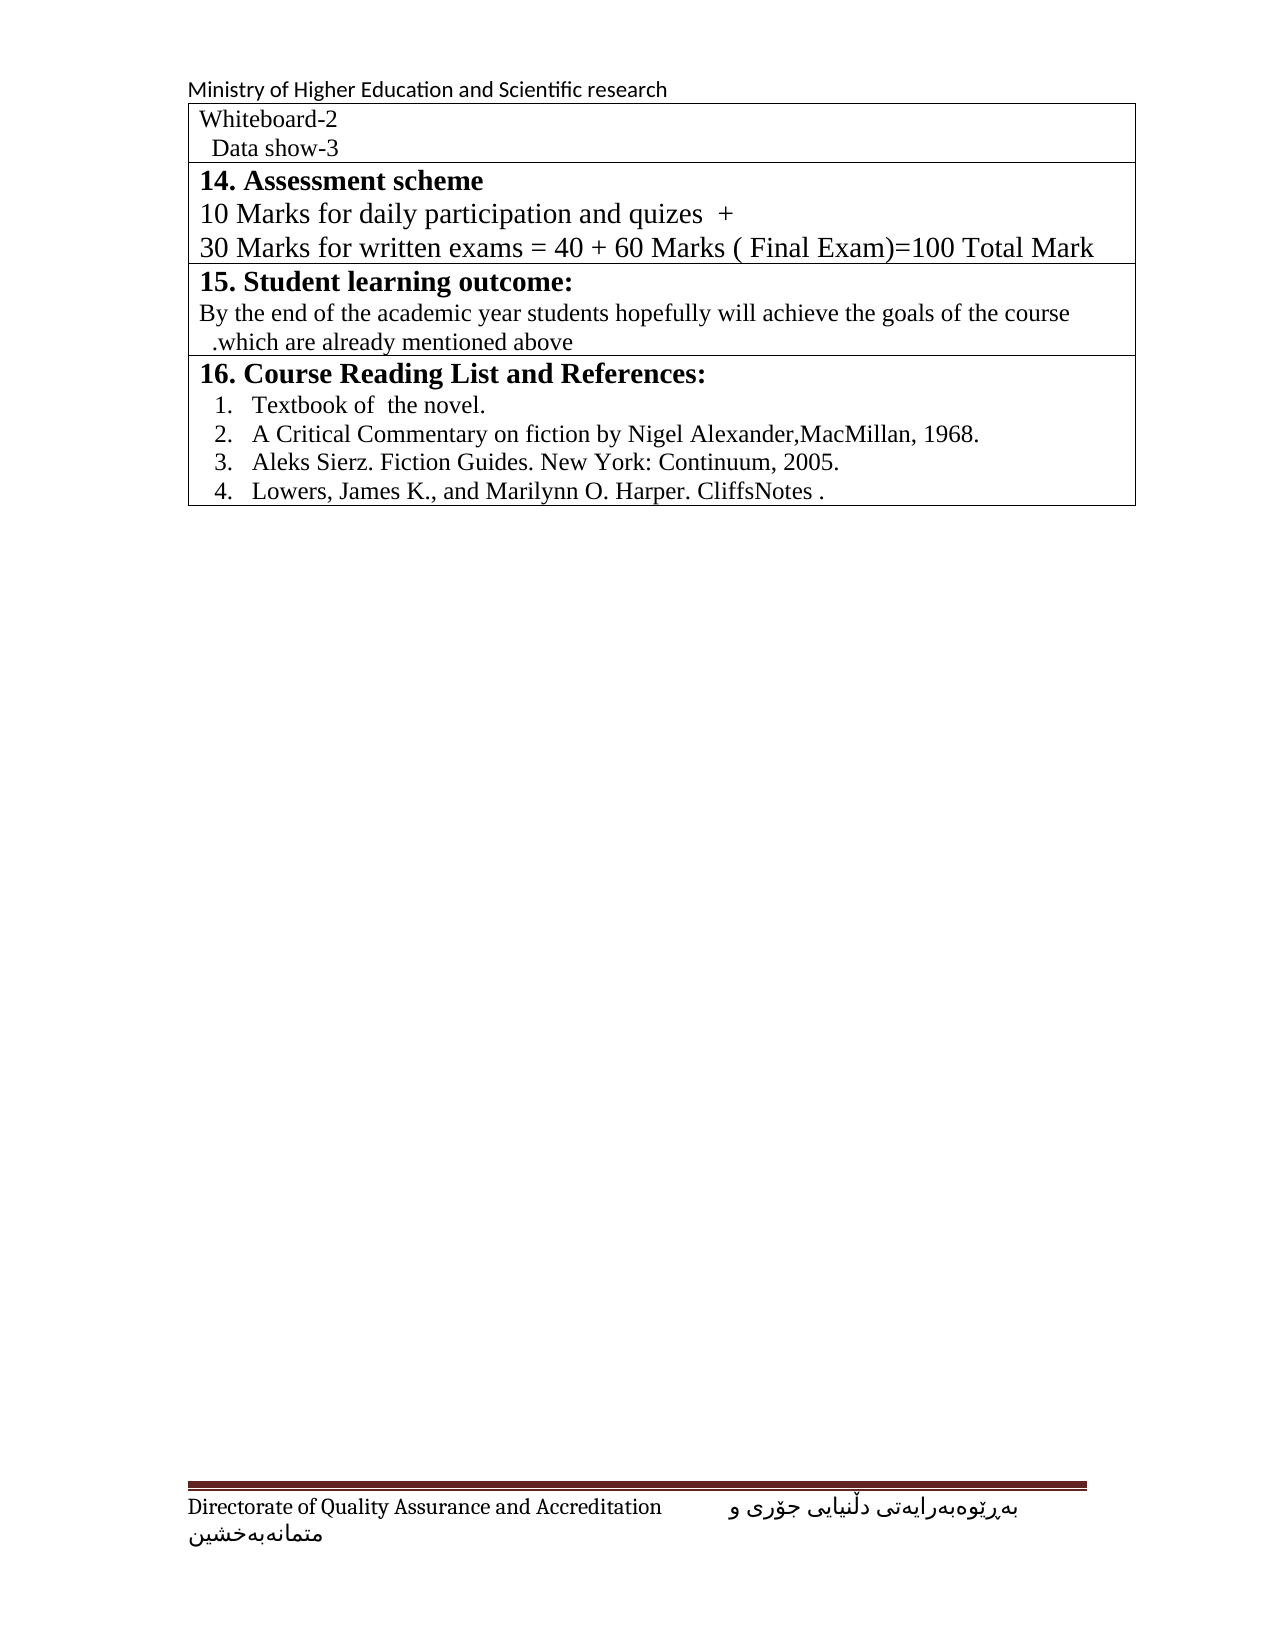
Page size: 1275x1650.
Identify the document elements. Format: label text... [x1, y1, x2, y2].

table_cell 15. Student learning outcome: By the end of the academic year students hopefully will achieve the goals of the course which are already mentioned above. [189, 264, 1135, 355]
table_cell 16. Course Reading List and References‌: Textbook of the novel. A Critical Commentary on fiction by Nigel Alexander,MacMillan, 1968. Aleks Sierz. Fiction Guides. New York: Continuum, 2005. Lowers, James K., and Marilynn O. Harper. CliffsNotes . [189, 356, 1135, 505]
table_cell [189, 104, 1135, 162]
table_cell 14. Assessment scheme ‌10 Marks for daily participation and quizes + 30 Marks for written exams = 40 + 60 Marks ( Final Exam)=100 Total Mark [189, 163, 1135, 263]
